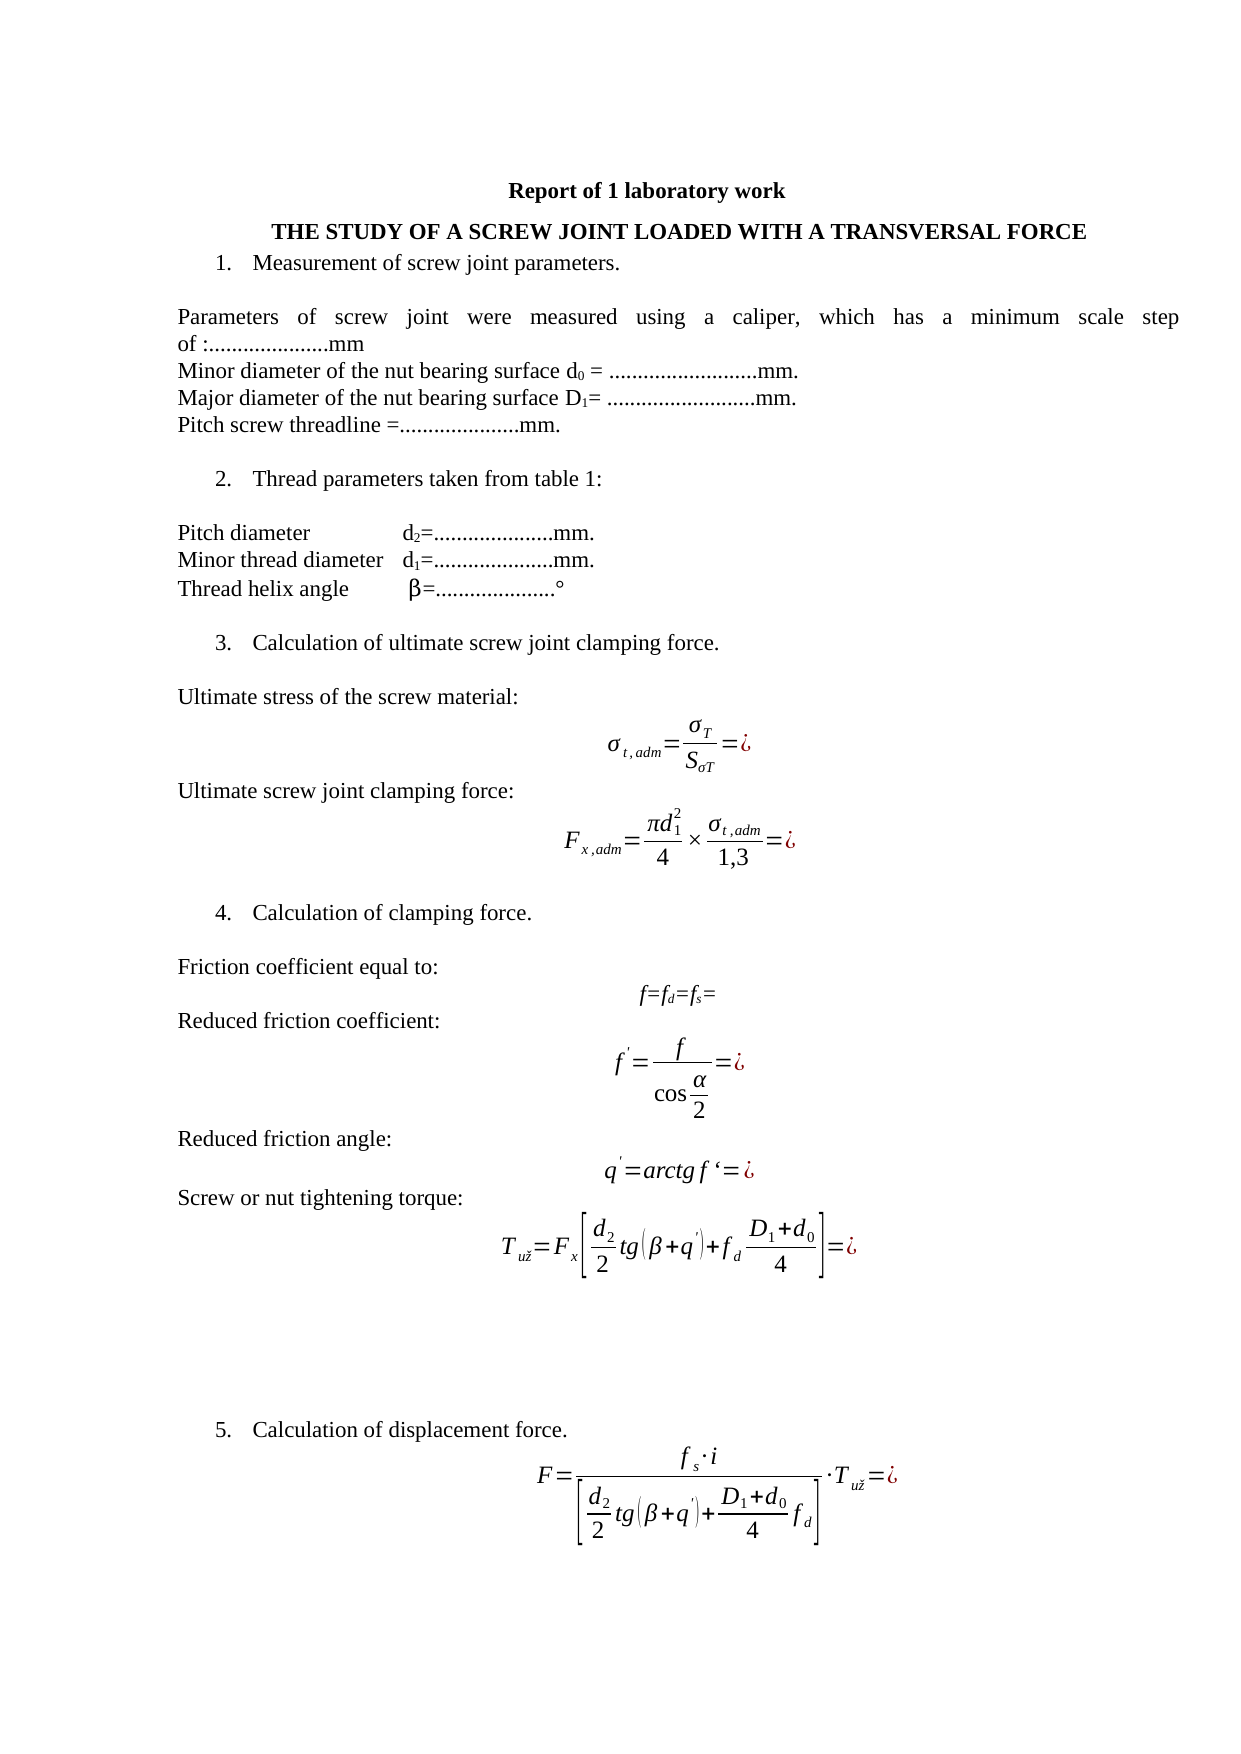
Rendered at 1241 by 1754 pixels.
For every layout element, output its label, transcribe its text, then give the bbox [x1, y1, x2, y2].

text Pitch diameter d2=.....................mm. [177, 519, 1181, 546]
text Screw or nut tightening torque: [177, 1184, 1181, 1210]
text Report of 1 laboratory work [177, 177, 1117, 203]
text THE STUDY OF A SCREW JOINT LOADED WITH A TRANSVERSAL FORCE [177, 218, 1181, 244]
list Calculation of clamping force. [215, 898, 1181, 925]
text Major diameter of the nut bearing surface D1= ..........................mm. [177, 384, 1181, 410]
text Pitch screw threadline =.....................mm. [177, 411, 1181, 437]
list Thread parameters taken from table 1: [215, 465, 1181, 492]
text Reduced friction coefficient: [177, 1007, 1181, 1033]
text Friction coefficient equal to: [177, 953, 1181, 979]
text Ultimate stress of the screw material: [177, 683, 1181, 709]
list Calculation of displacement force. [215, 1416, 1181, 1442]
text Ultimate screw joint clamping force: [177, 777, 1181, 804]
list Calculation of ultimate screw joint clamping force. [215, 629, 1181, 655]
text Parameters of screw joint were measured using a caliper, which has a minimum scale step of :.....................mm [177, 303, 1181, 356]
text f=fd=fs= [177, 980, 1181, 1006]
text Minor diameter of the nut bearing surface d0 = ..........................mm. [177, 357, 1181, 383]
text Thread helix angle β=.....................° [177, 573, 1181, 601]
list Measurement of screw joint parameters. [215, 248, 1181, 275]
text Reduced friction angle: [177, 1125, 1181, 1151]
text Minor thread diameter d1=.....................mm. [177, 546, 1181, 573]
